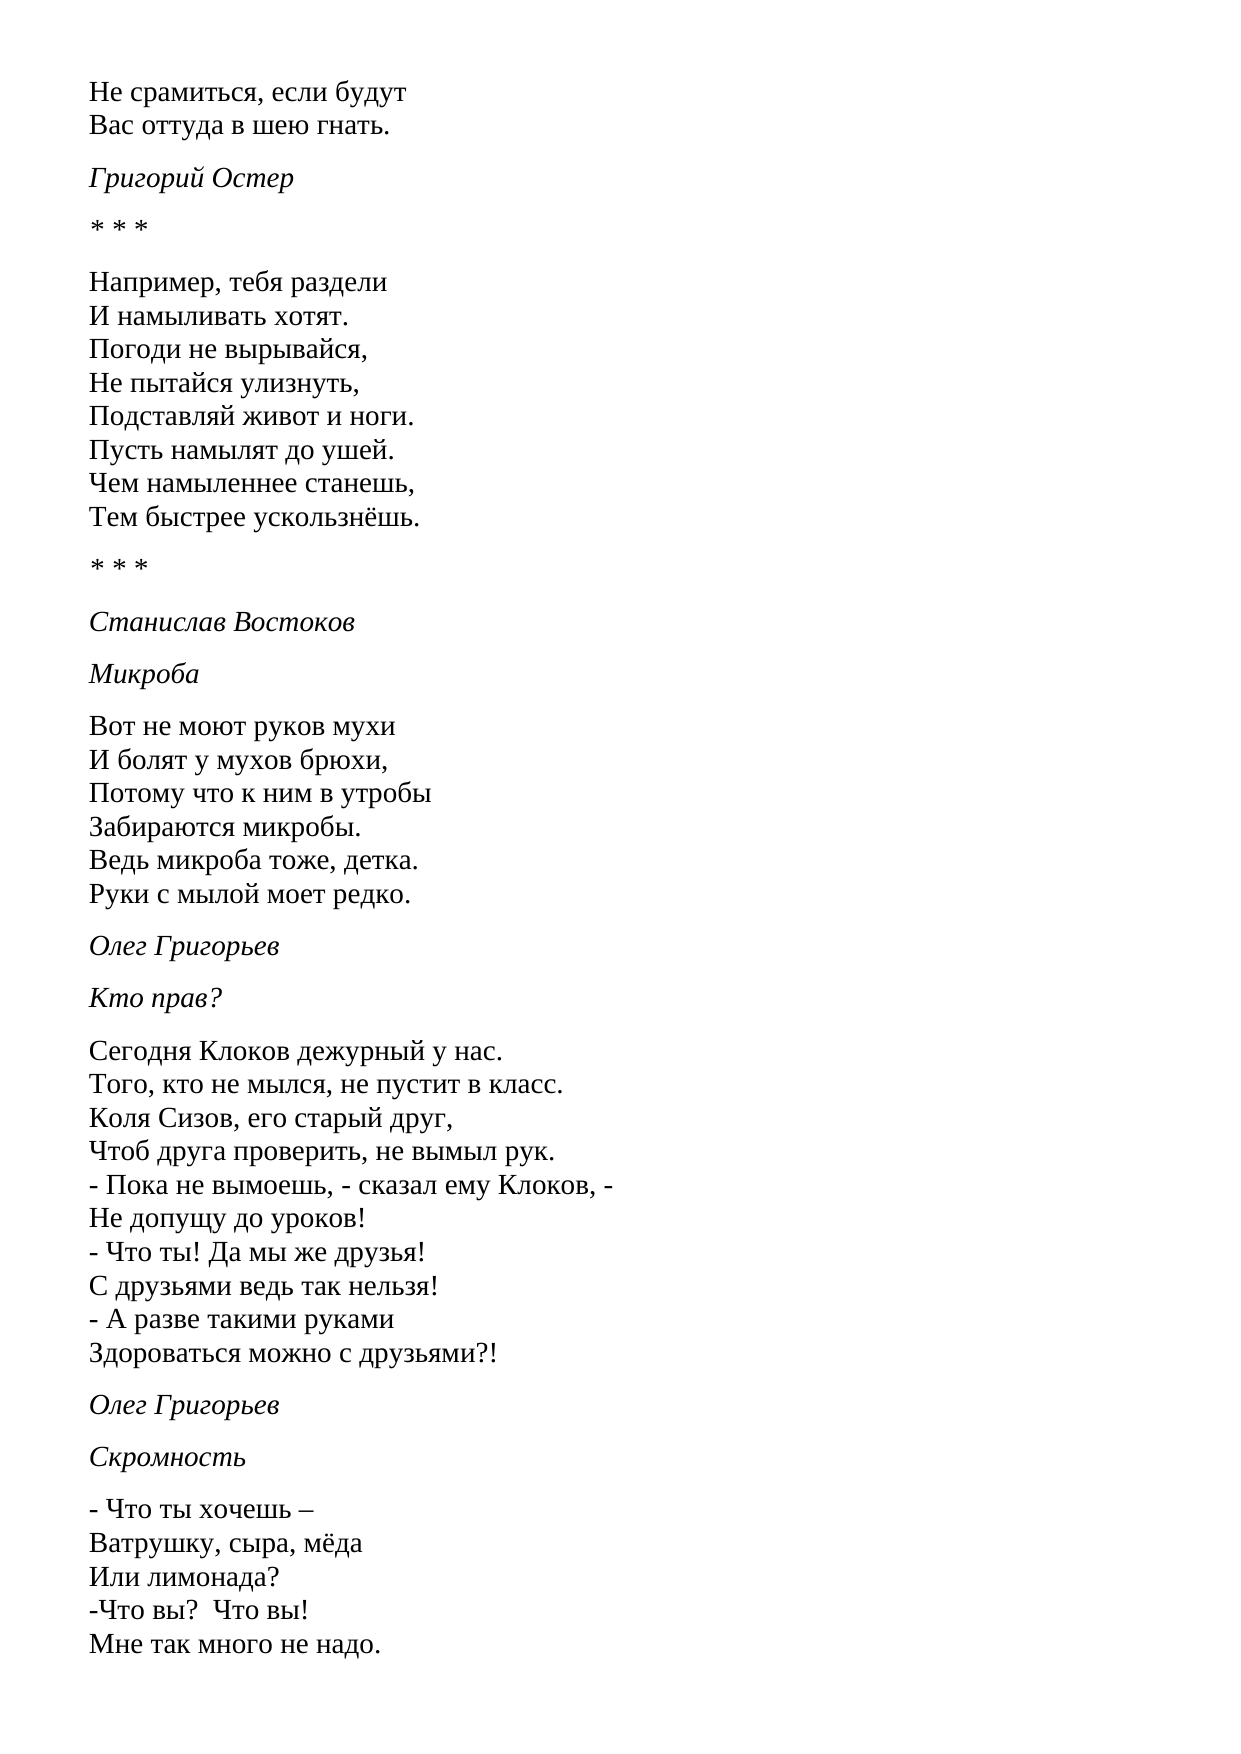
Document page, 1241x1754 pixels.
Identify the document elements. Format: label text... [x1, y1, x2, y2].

text * * * [89, 551, 1167, 585]
text Скромность [89, 1439, 1167, 1473]
text Микроба [89, 656, 1167, 689]
text Григорий Остер [89, 160, 1167, 193]
text * * * [89, 212, 1167, 246]
text Например, тебя раздели И намыливать хотят. Погоди не вырывайся, Не пытайся улизнуть, Подставляй живот и ноги. Пусть намылят до ушей. Чем намыленнее станешь, Тем быстрее ускользнёшь. [89, 264, 1167, 533]
text Олег Григорьев [89, 1387, 1167, 1421]
text Олег Григорьев [89, 928, 1167, 962]
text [89, 74, 1167, 141]
text Вот не моют руков мухи И болят у мухов брюхи, Потому что к ним в утробы Забираются микробы. Ведь микроба тоже, детка. Руки с мылой моет редко. [89, 708, 1167, 909]
text Кто прав? [89, 981, 1167, 1014]
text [89, 1492, 1167, 1659]
text Сегодня Клоков дежурный у нас. Того, кто не мылся, не пустит в класс. Коля Сизов, его старый друг, Чтоб друга проверить, не вымыл рук. - Пока не вымоешь, - сказал ему Клоков, - Не допущу до уроков! - Что ты! Да мы же друзья! С друзьями ведь так нельзя! - А разве такими руками Здороваться можно с друзьями?! [89, 1033, 1167, 1368]
text Станислав Востоков [89, 604, 1167, 637]
